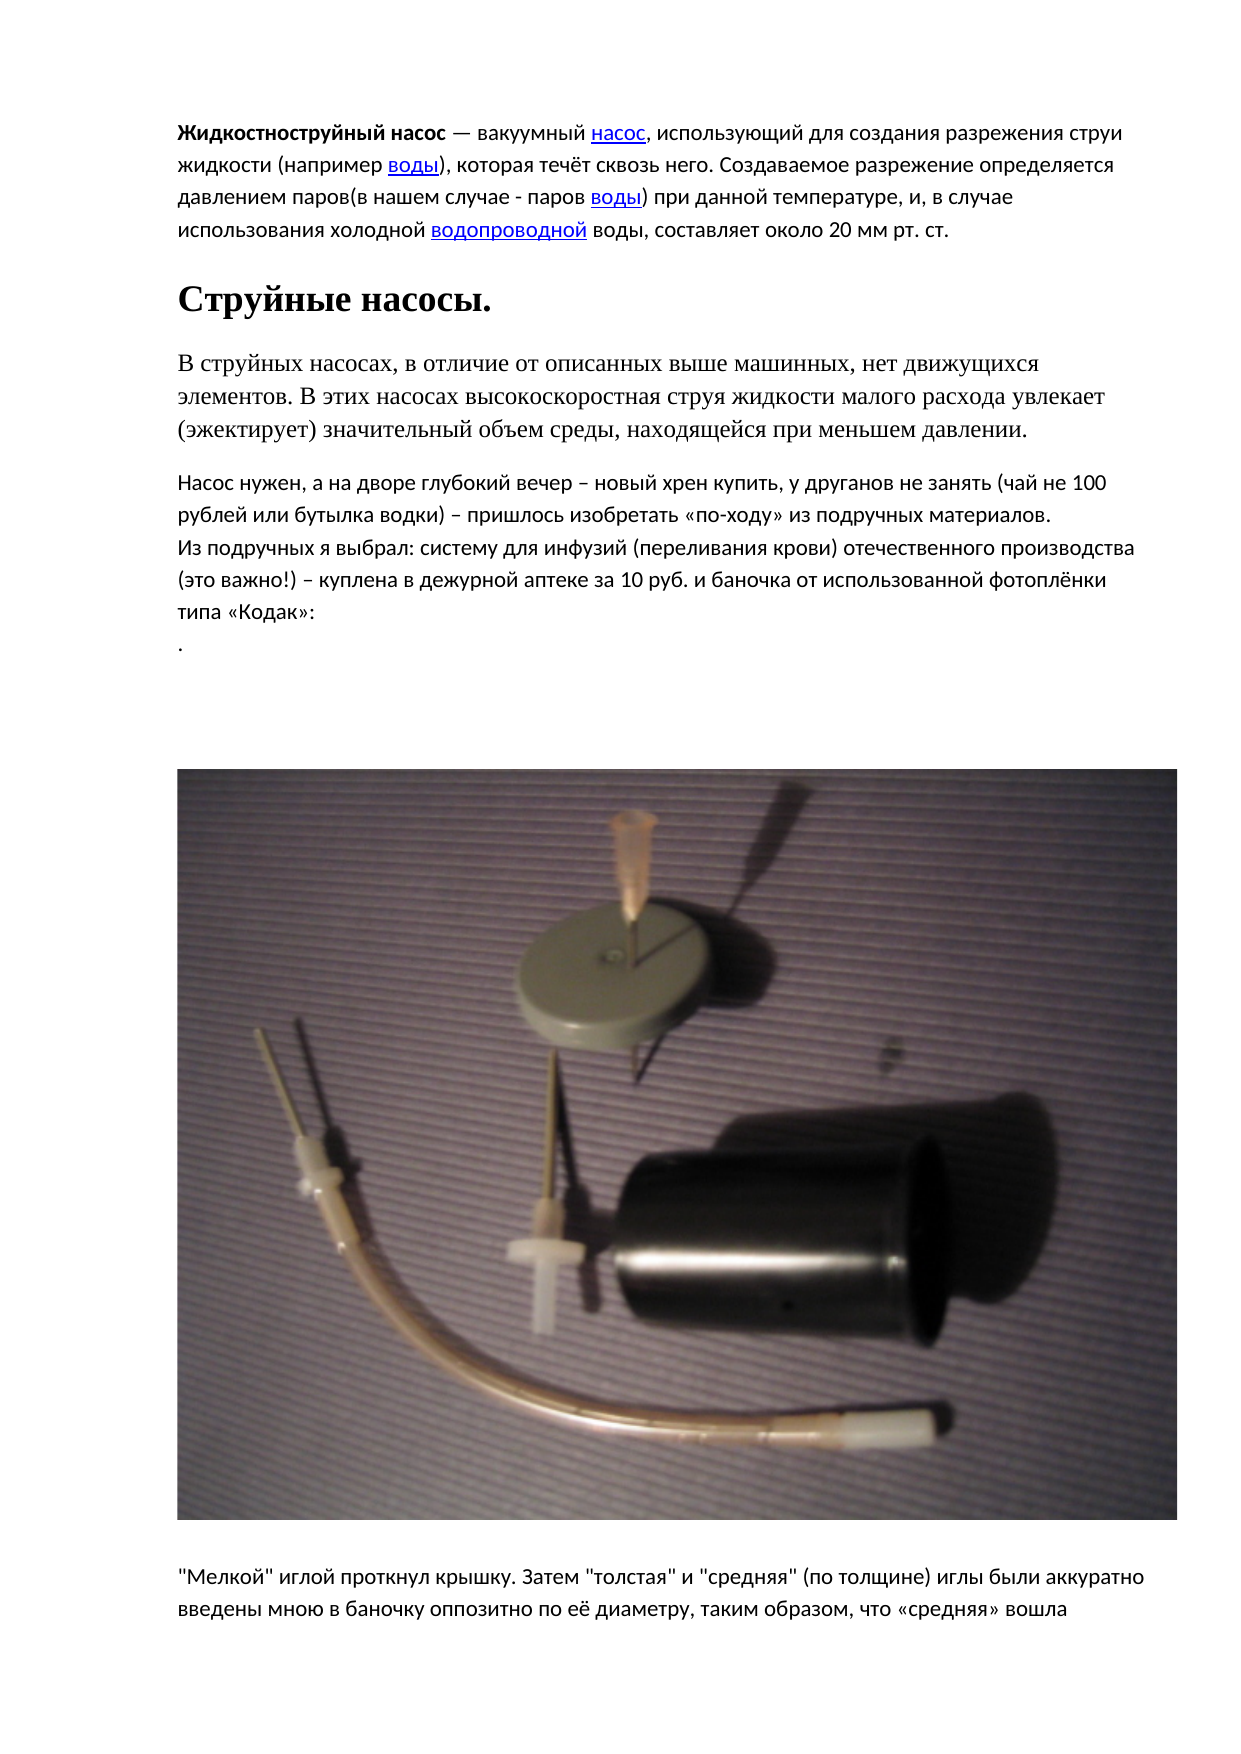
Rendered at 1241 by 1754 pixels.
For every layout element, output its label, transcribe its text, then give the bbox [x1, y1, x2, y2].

text Жидкостноструйный насос — вакуумный насос, использующий для создания разрежения струи жидкости (например воды), которая течёт сквозь него. Создаваемое разрежение определяется давлением паров(в нашем случае - паров воды) при данной температуре, и, в случае использования холодной водопроводной воды, составляет около 20 мм рт. ст. [177, 118, 1152, 243]
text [177, 1520, 1152, 1622]
picture [177, 769, 1178, 1520]
text В струйных насосах, в отличие от описанных выше машинных, нет движущихся элементов. В этих насосах высокоскоростная струя жидкости малого расхода увлекает (эжектирует) значительный объем среды, находящейся при меньшем давлении. [177, 348, 1152, 443]
text Струйные насосы. [177, 276, 1152, 319]
